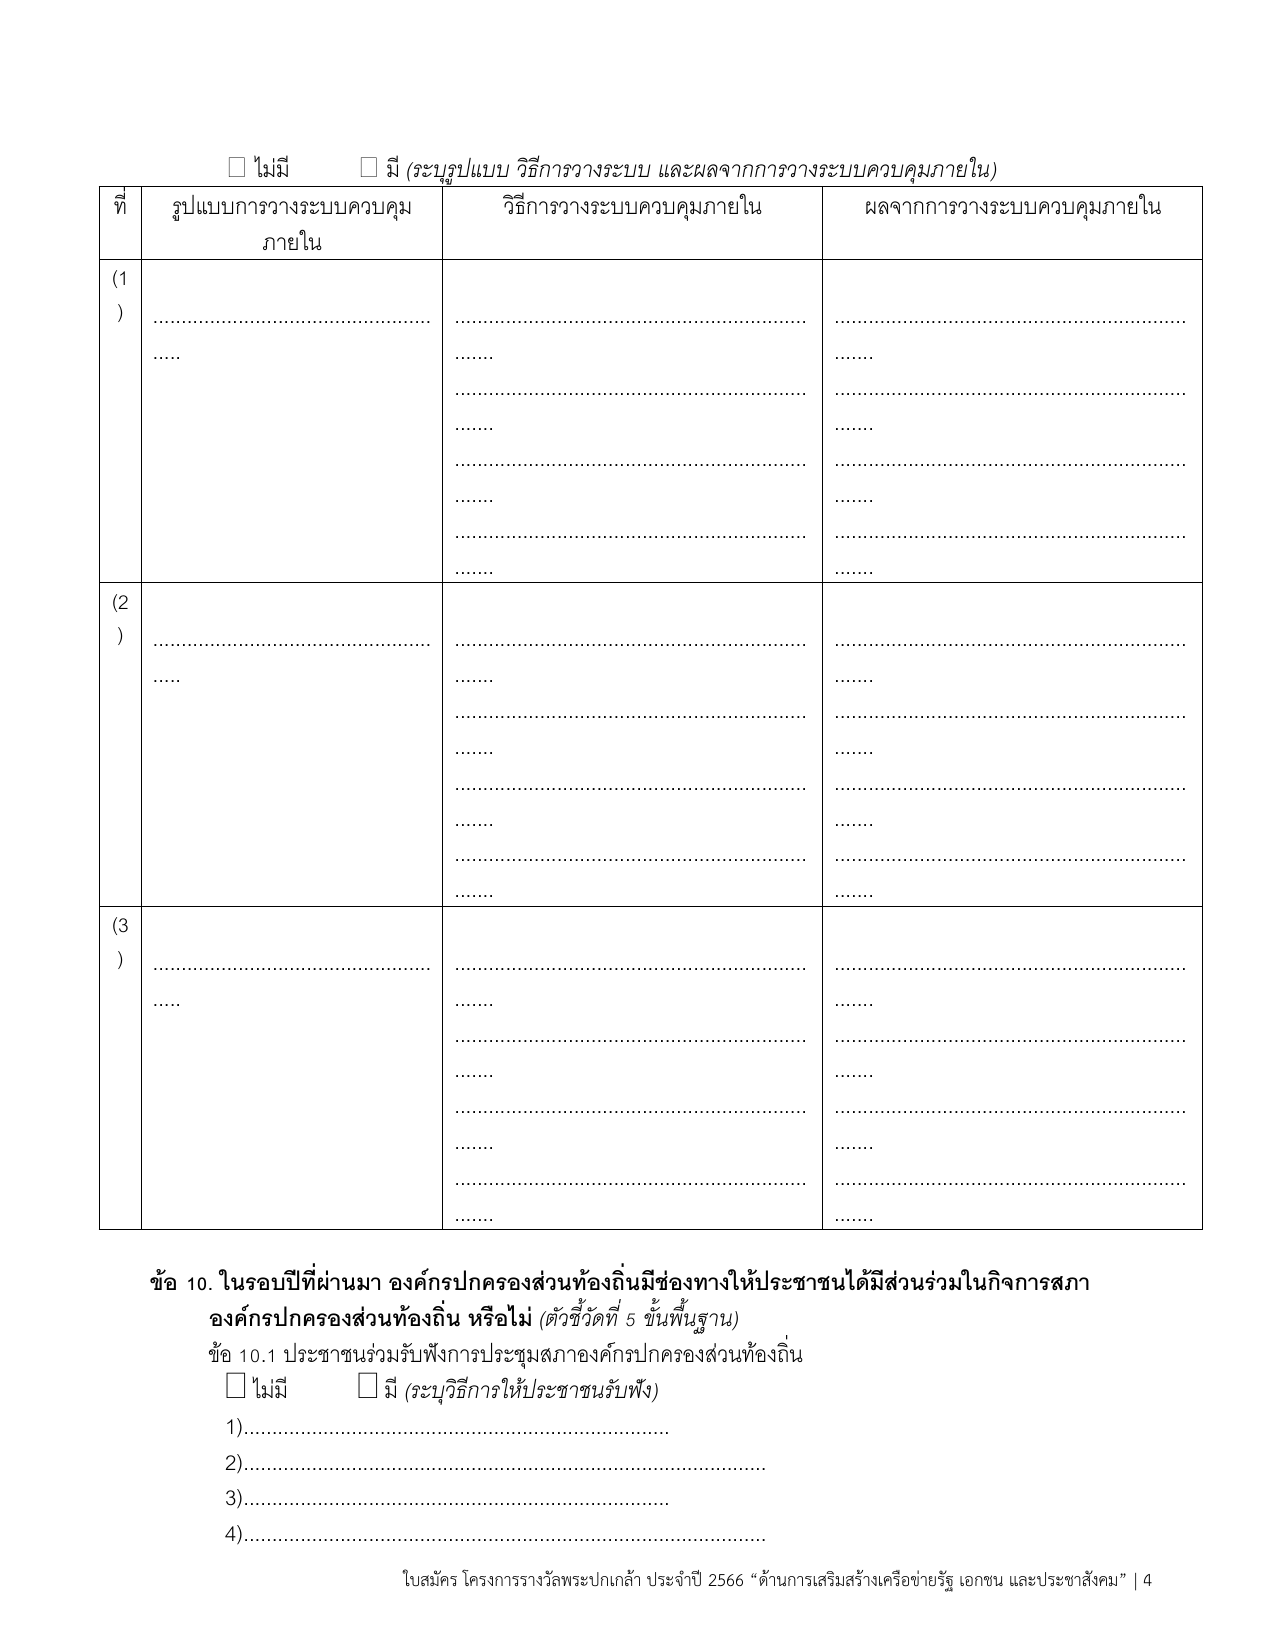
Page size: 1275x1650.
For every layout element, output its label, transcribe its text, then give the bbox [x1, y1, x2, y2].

text ข้อ 10.1 ประชาชนร่วมรับฟังการประชุมสภาองค์กรปกครองส่วนท้องถิ่น [150, 1334, 1152, 1370]
text 1)........................................................................... 2)............................................................................................ [225, 1406, 1152, 1478]
table_cell ...................................................... [142, 260, 442, 582]
table_cell ...................................................... [142, 907, 442, 1229]
table_cell ..................................................................... ..................................................................... ..................................................................... ..................................................................... [823, 907, 1202, 1229]
table_cell ..................................................................... ..................................................................... ..................................................................... ..................................................................... [443, 260, 822, 582]
table_header รูปแบบการวางระบบควบคุมภายใน [142, 187, 442, 258]
text  ไม่มี  มี (ระบุรูปแบบ วิธีการวางระบบ และผลจากการวางระบบควบคุมภายใน) [150, 150, 1152, 186]
table_cell ..................................................................... ..................................................................... ..................................................................... ..................................................................... [443, 907, 822, 1229]
table_cell ...................................................... [142, 583, 442, 906]
table_cell ..................................................................... ..................................................................... ..................................................................... ..................................................................... [823, 583, 1202, 906]
table_cell (1) [100, 260, 141, 582]
table_cell (3) [100, 907, 141, 1229]
text 3)........................................................................... 4)............................................................................................ [225, 1478, 1152, 1549]
table_header วิธีการวางระบบควบคุมภายใน [443, 187, 822, 258]
table_cell ..................................................................... ..................................................................... ..................................................................... ..................................................................... [823, 260, 1202, 582]
table_header ที่ [100, 187, 141, 258]
table_cell ..................................................................... ..................................................................... ..................................................................... ..................................................................... [443, 583, 822, 906]
text ไม่มี มี (ระบุวิธีการให้ประชาชนรับฟัง) [150, 1370, 1152, 1406]
table_cell (2) [100, 583, 141, 906]
text ข้อ 10. ในรอบปีที่ผ่านมา องค์กรปกครองส่วนท้องถิ่นมีช่องทางให้ประชาชนได้มีส่วนร่วมในกิจการสภาองค์กรปกครองส่วนท้องถิ่น หรือไม่ (ตัวชี้วัดที่ 5 ขั้นพื้นฐาน) [150, 1264, 1152, 1334]
table_header ผลจากการวางระบบควบคุมภายใน [823, 187, 1202, 258]
